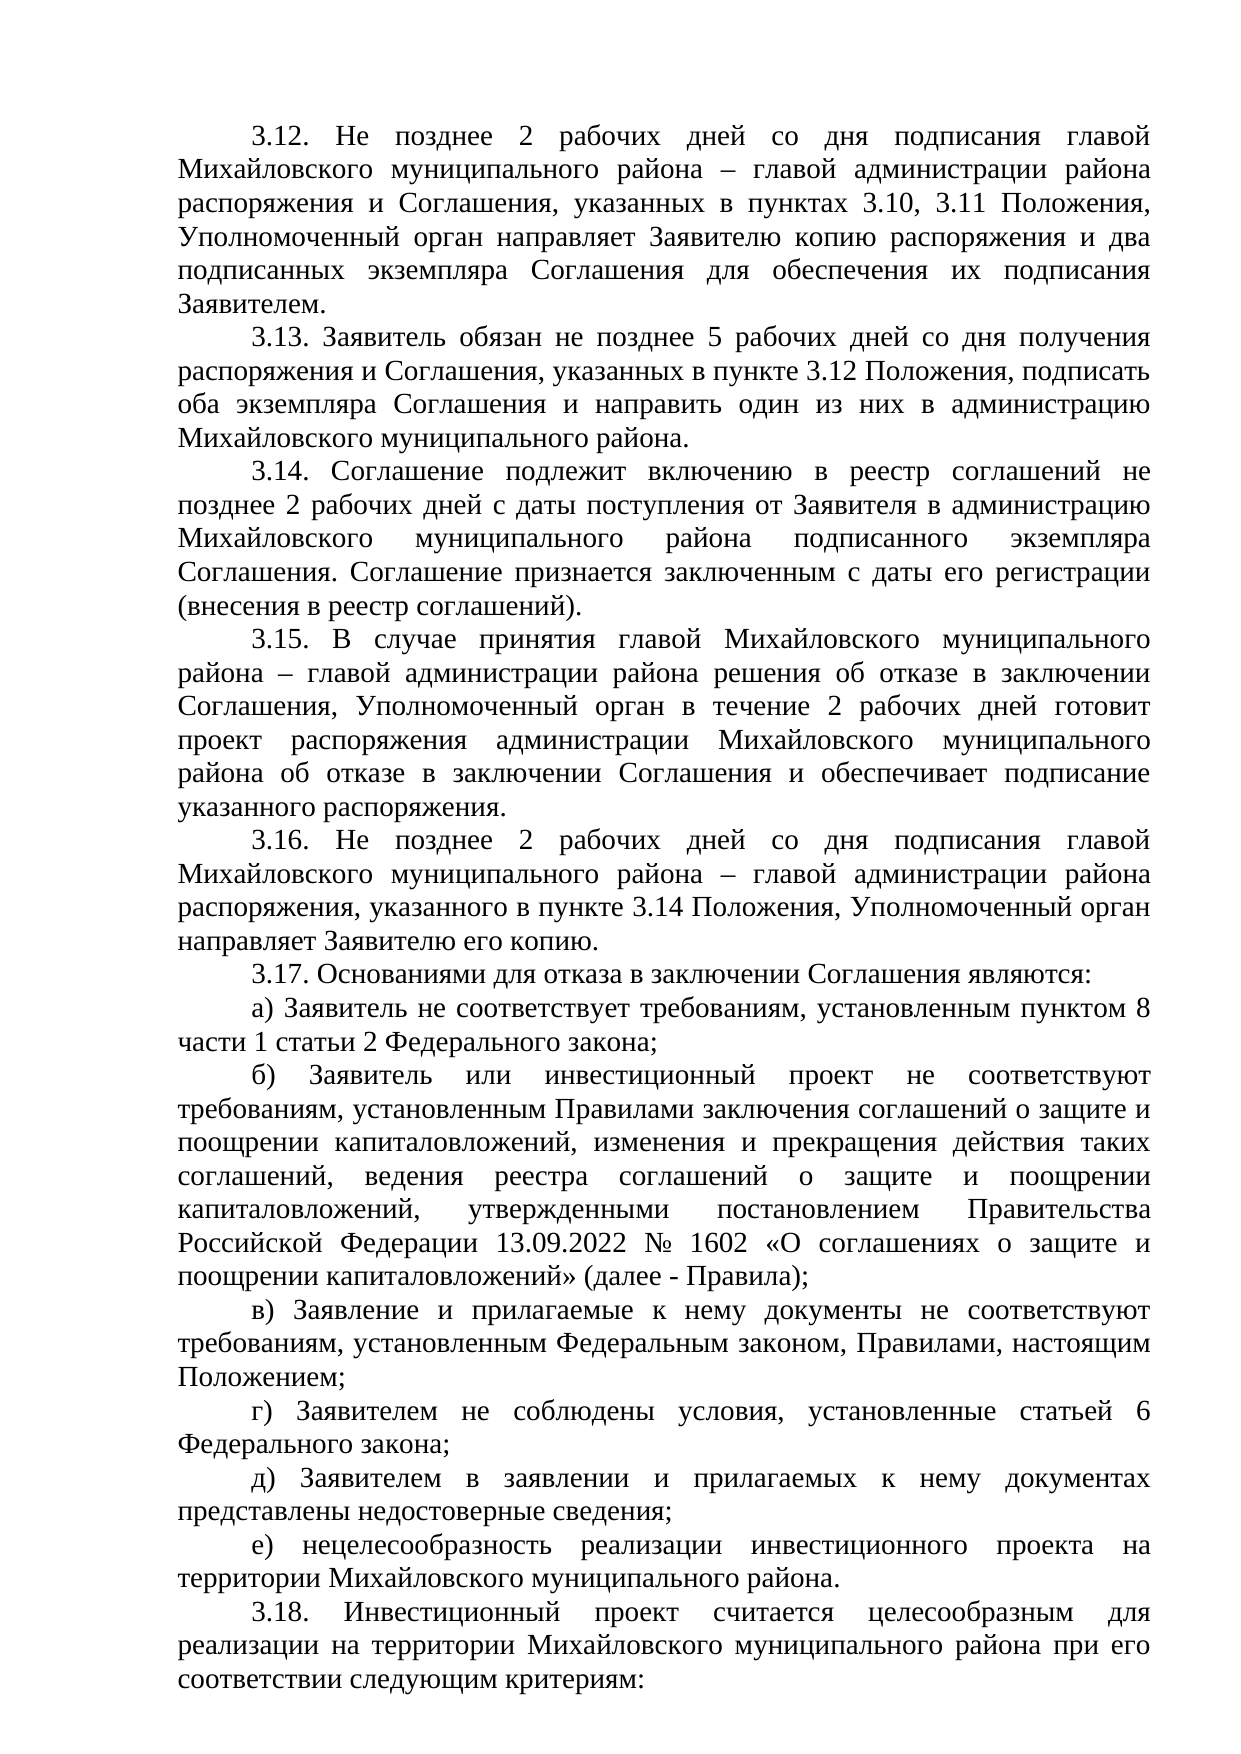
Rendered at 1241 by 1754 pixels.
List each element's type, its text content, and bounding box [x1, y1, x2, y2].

text 3.16. Не позднее 2 рабочих дней со дня подписания главой Михайловского муниципального района – главой администрации района распоряжения, указанного в пункте 3.14 Положения, Уполномоченный орган направляет Заявителю его копию. [177, 822, 1152, 957]
text 3.15. В случае принятия главой Михайловского муниципального района – главой администрации района решения об отказе в заключении Соглашения, Уполномоченный орган в течение 2 рабочих дней готовит проект распоряжения администрации Михайловского муниципального района об отказе в заключении Соглашения и обеспечивает подписание указанного распоряжения. [177, 621, 1152, 822]
text д) Заявителем в заявлении и прилагаемых к нему документах представлены недостоверные сведения; [177, 1460, 1152, 1527]
text 3.18. Инвестиционный проект считается целесообразным для реализации на территории Михайловского муниципального района при его соответствии следующим критериям: [177, 1594, 1152, 1694]
text а) Заявитель не соответствует требованиям, установленным пунктом 8 части 1 статьи 2 Федерального закона; [177, 990, 1152, 1057]
text 3.13. Заявитель обязан не позднее 5 рабочих дней со дня получения распоряжения и Соглашения, указанных в пункте 3.12 Положения, подписать оба экземпляра Соглашения и направить один из них в администрацию Михайловского муниципального района. [177, 319, 1152, 453]
text 3.12. Не позднее 2 рабочих дней со дня подписания главой Михайловского муниципального района – главой администрации района распоряжения и Соглашения, указанных в пунктах 3.10, 3.11 Положения, Уполномоченный орган направляет Заявителю копию распоряжения и два подписанных экземпляра Соглашения для обеспечения их подписания Заявителем. [177, 118, 1152, 319]
text б) Заявитель или инвестиционный проект не соответствуют требованиям, установленным Правилами заключения соглашений о защите и поощрении капиталовложений, изменения и прекращения действия таких соглашений, ведения реестра соглашений о защите и поощрении капиталовложений, утвержденными постановлением Правительства Российской Федерации 13.09.2022 № 1602 «О соглашениях о защите и поощрении капиталовложений» (далее - Правила); [177, 1057, 1152, 1292]
text 3.14. Соглашение подлежит включению в реестр соглашений не позднее 2 рабочих дней с даты поступления от Заявителя в администрацию Михайловского муниципального района подписанного экземпляра Соглашения. Соглашение признается заключенным с даты его регистрации (внесения в реестр соглашений). [177, 453, 1152, 621]
text 3.17. Основаниями для отказа в заключении Соглашения являются: [177, 957, 1152, 990]
text в) Заявление и прилагаемые к нему документы не соответствуют требованиям, установленным Федеральным законом, Правилами, настоящим Положением; [177, 1292, 1152, 1393]
text е) нецелесообразность реализации инвестиционного проекта на территории Михайловского муниципального района. [177, 1527, 1152, 1594]
text г) Заявителем не соблюдены условия, установленные статьей 6 Федерального закона; [177, 1393, 1152, 1460]
